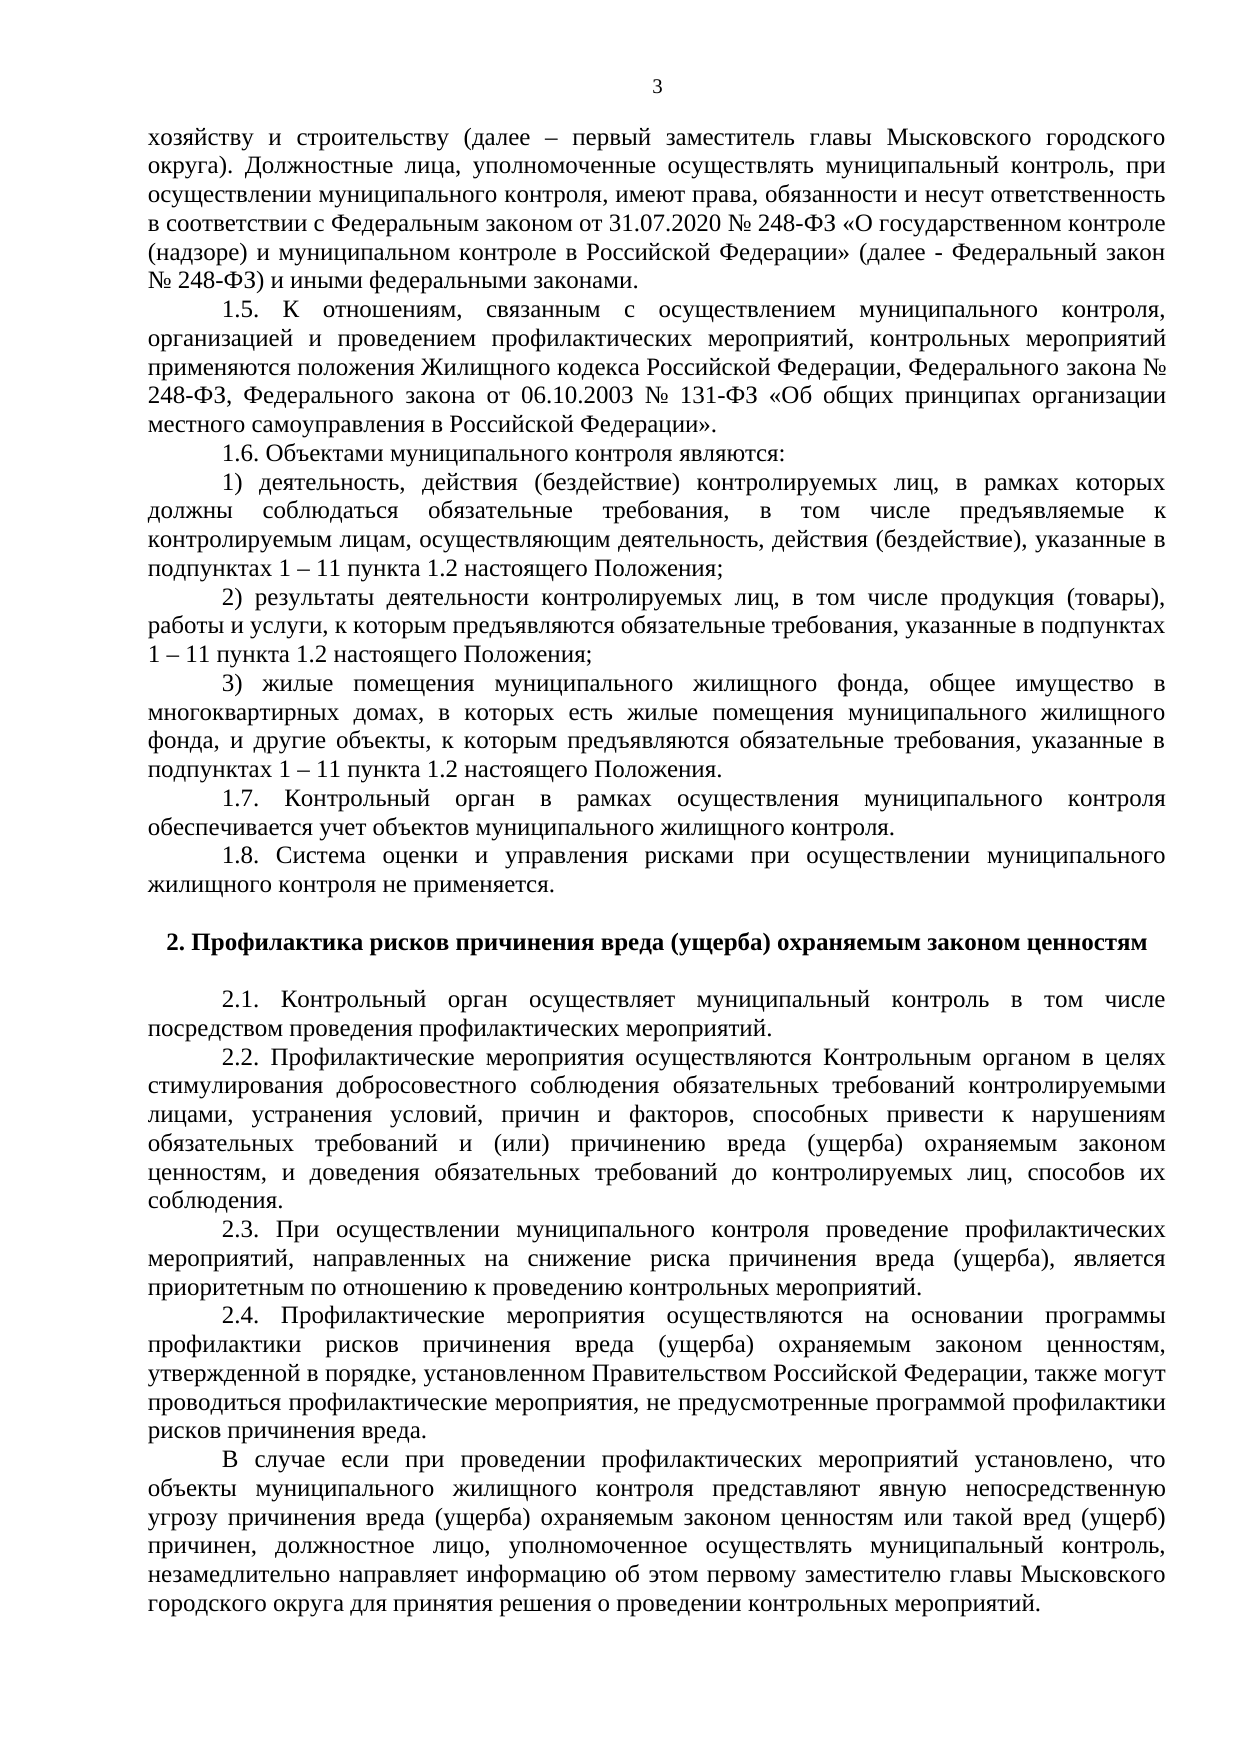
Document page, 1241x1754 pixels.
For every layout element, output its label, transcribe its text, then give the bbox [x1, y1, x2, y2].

text 2. Профилактика рисков причинения вреда (ущерба) охраняемым законом ценностям [148, 927, 1167, 956]
text 3) жилые помещения муниципального жилищного фонда, общее имущество в многоквартирных домах, в которых есть жилые помещения муниципального жилищного фонда, и другие объекты, к которым предъявляются обязательные требования, указанные в подпунктах 1 – 11 пункта 1.2 настоящего Положения. [148, 668, 1167, 783]
text 2.2. Профилактические мероприятия осуществляются Контрольным органом в целях стимулирования добросовестного соблюдения обязательных требований контролируемыми лицами, устранения условий, причин и факторов, способных привести к нарушениям обязательных требований и (или) причинению вреда (ущерба) охраняемым законом ценностям, и доведения обязательных требований до контролируемых лиц, способов их соблюдения. [148, 1042, 1167, 1214]
text 1.8. Система оценки и управления рисками при осуществлении муниципального жилищного контроля не применяется. [148, 841, 1167, 898]
text 1.7. Контрольный орган в рамках осуществления муниципального контроля обеспечивается учет объектов муниципального жилищного контроля. [148, 783, 1167, 841]
text 1.5. К отношениям, связанным с осуществлением муниципального контроля, организацией и проведением профилактических мероприятий, контрольных мероприятий применяются положения Жилищного кодекса Российской Федерации, Федерального закона № 248-ФЗ, Федерального закона от 06.10.2003 № 131-ФЗ «Об общих принципах организации местного самоуправления в Российской Федерации». [148, 294, 1167, 438]
text 2) результаты деятельности контролируемых лиц, в том числе продукция (товары), работы и услуги, к которым предъявляются обязательные требования, указанные в подпунктах 1 – 11 пункта 1.2 настоящего Положения; [148, 582, 1167, 668]
text 2.4. Профилактические мероприятия осуществляются на основании программы профилактики рисков причинения вреда (ущерба) охраняемым законом ценностям, утвержденной в порядке, установленном Правительством Российской Федерации, также могут проводиться профилактические мероприятия, не предусмотренные программой профилактики рисков причинения вреда. [148, 1301, 1167, 1444]
text В случае если при проведении профилактических мероприятий установлено, что объекты муниципального жилищного контроля представляют явную непосредственную угрозу причинения вреда (ущерба) охраняемым законом ценностям или такой вред (ущерб) причинен, должностное лицо, уполномоченное осуществлять муниципальный контроль, незамедлительно направляет информацию об этом первому заместителю главы Мысковского городского округа для принятия решения о проведении контрольных мероприятий. [148, 1444, 1167, 1617]
text 1) деятельность, действия (бездействие) контролируемых лиц, в рамках которых должны соблюдаться обязательные требования, в том числе предъявляемые к контролируемым лицам, осуществляющим деятельность, действия (бездействие), указанные в подпунктах 1 – 11 пункта 1.2 настоящего Положения; [148, 467, 1167, 582]
text 2.1. Контрольный орган осуществляет муниципальный контроль в том числе посредством проведения профилактических мероприятий. [148, 984, 1167, 1042]
text 1.6. Объектами муниципального контроля являются: [148, 438, 1167, 467]
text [148, 122, 1167, 294]
text 2.3. При осуществлении муниципального контроля проведение профилактических мероприятий, направленных на снижение риска причинения вреда (ущерба), является приоритетным по отношению к проведению контрольных мероприятий. [148, 1214, 1167, 1301]
